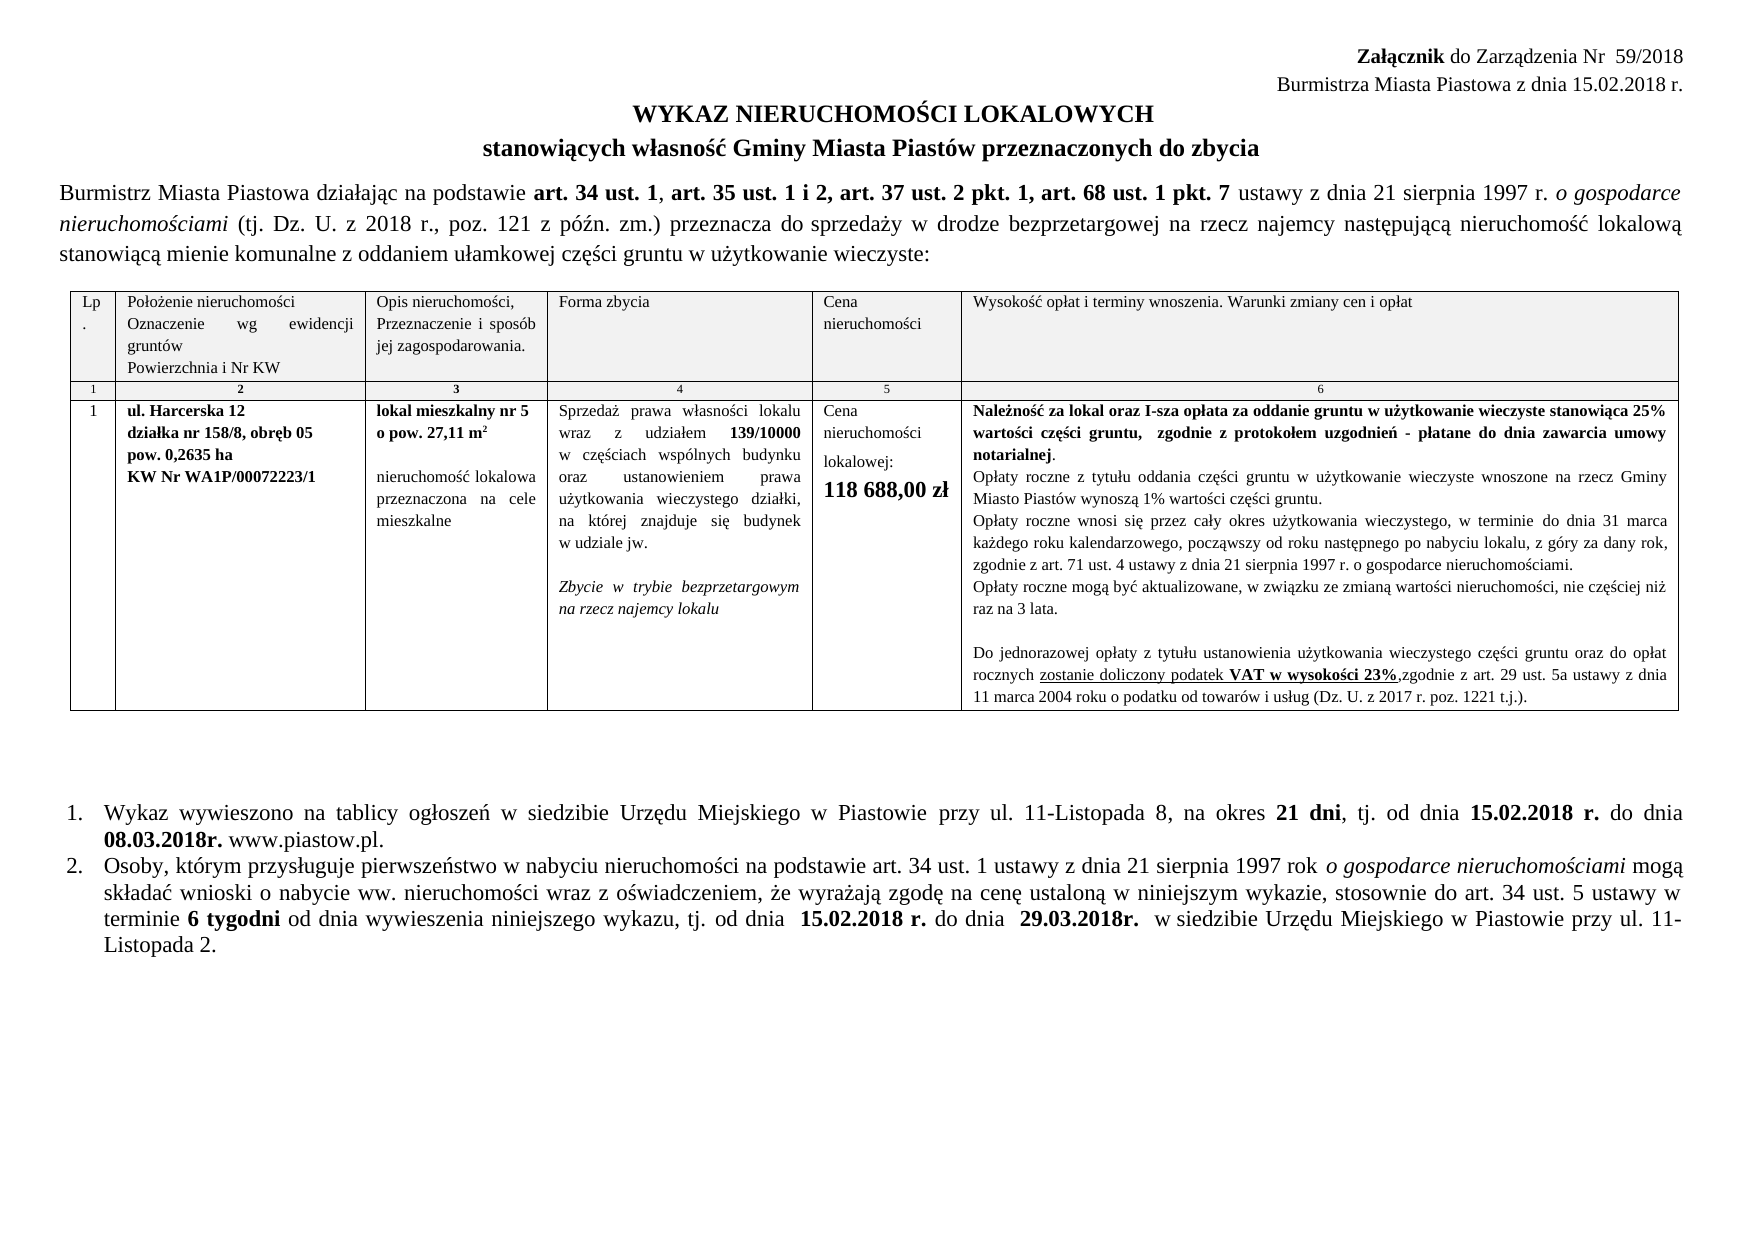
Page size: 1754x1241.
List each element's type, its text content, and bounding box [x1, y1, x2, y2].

table_header Lp. [71, 292, 115, 381]
text Załącznik do Zarządzenia Nr 59/2018 [59, 44, 1683, 68]
text WYKAZ NIERUCHOMOŚCI LOKALOWYCH [59, 99, 1683, 128]
list Wykaz wywieszono na tablicy ogłoszeń w siedzibie Urzędu Miejskiego w Piastowie przy ul. 11-Listopada 8, na okres 21 dni, tj. od dnia 15.02.2018 r. do dnia 08.03.2018r. www.piastow.pl. [66, 799, 1683, 852]
table_cell lokal mieszkalny nr 5 o pow. 27,11 m2 nieruchomość lokalowa przeznaczona na cele mieszkalne [366, 401, 547, 710]
table_header Forma zbycia [548, 292, 812, 381]
list Osoby, którym przysługuje pierwszeństwo w nabyciu nieruchomości na podstawie art. 34 ust. 1 ustawy z dnia 21 sierpnia 1997 rok o gospodarce nieruchomościami mogą składać wnioski o nabycie ww. nieruchomości wraz z oświadczeniem, że wyrażają zgodę na cenę ustaloną w niniejszym wykazie, stosownie do art. 34 ust. 5 ustawy w terminie 6 tygodni od dnia wywieszenia niniejszego wykazu, tj. od dnia 15.02.2018 r. do dnia 29.03.2018r. w siedzibie Urzędu Miejskiego w Piastowie przy ul. 11-Listopada 2. [66, 852, 1683, 958]
table_cell 2 [116, 382, 365, 400]
text stanowiących własność Gminy Miasta Piastów przeznaczonych do zbycia [59, 133, 1683, 161]
table_header Położenie nieruchomości Oznaczenie wg ewidencji gruntów Powierzchnia i Nr KW [116, 292, 365, 381]
table_cell 1 [71, 382, 115, 400]
table_cell 5 [813, 382, 961, 400]
table_header Opis nieruchomości, Przeznaczenie i sposób jej zagospodarowania. [366, 292, 547, 381]
table_cell Sprzedaż prawa własności lokalu wraz z udziałem 139/10000 w częściach wspólnych budynku oraz ustanowieniem prawa użytkowania wieczystego działki, na której znajduje się budynek w udziale jw. Zbycie w trybie bezprzetargowym na rzecz najemcy lokalu [548, 401, 812, 710]
table_cell Należność za lokal oraz I-sza opłata za oddanie gruntu w użytkowanie wieczyste stanowiąca 25% wartości części gruntu, zgodnie z protokołem uzgodnień - płatane do dnia zawarcia umowy notarialnej. Opłaty roczne z tytułu oddania części gruntu w użytkowanie wieczyste wnoszone na rzecz Gminy Miasto Piastów wynoszą 1% wartości części gruntu. Opłaty roczne wnosi się przez cały okres użytkowania wieczystego, w terminie do dnia 31 marca każdego roku kalendarzowego, począwszy od roku następnego po nabyciu lokalu, z góry za dany rok, zgodnie z art. 71 ust. 4 ustawy z dnia 21 sierpnia 1997 r. o gospodarce nieruchomościami. Opłaty roczne mogą być aktualizowane, w związku ze zmianą wartości nieruchomości, nie częściej niż raz na 3 lata. Do jednorazowej opłaty z tytułu ustanowienia użytkowania wieczystego części gruntu oraz do opłat rocznych zostanie doliczony podatek VAT w wysokości 23%,zgodnie z art. 29 ust. 5a ustawy z dnia 11 marca 2004 roku o podatku od towarów i usług (Dz. U. z 2017 r. poz. 1221 t.j.). [962, 401, 1678, 710]
text Burmistrz Miasta Piastowa działając na podstawie art. 34 ust. 1, art. 35 ust. 1 i 2, art. 37 ust. 2 pkt. 1, art. 68 ust. 1 pkt. 7 ustawy z dnia 21 sierpnia 1997 r. o gospodarce nieruchomościami (tj. Dz. U. z 2018 r., poz. 121 z późn. zm.) przeznacza do sprzedaży w drodze bezprzetargowej na rzecz najemcy następującą nieruchomość lokalową stanowiącą mienie komunalne z oddaniem ułamkowej części gruntu w użytkowanie wieczyste: [59, 179, 1683, 266]
table_cell ul. Harcerska 12 działka nr 158/8, obręb 05 pow. 0,2635 ha KW Nr WA1P/00072223/1 [116, 401, 365, 710]
table_cell Cena nieruchomości lokalowej: 118 688,00 zł [813, 401, 961, 710]
table_cell 1 [71, 401, 115, 710]
table_cell 6 [962, 382, 1678, 400]
table_header Wysokość opłat i terminy wnoszenia. Warunki zmiany cen i opłat [962, 292, 1678, 381]
table_header Cena nieruchomości [813, 292, 961, 381]
table_cell 3 [366, 382, 547, 400]
table_cell 4 [548, 382, 812, 400]
text Burmistrza Miasta Piastowa z dnia 15.02.2018 r. [59, 72, 1683, 96]
